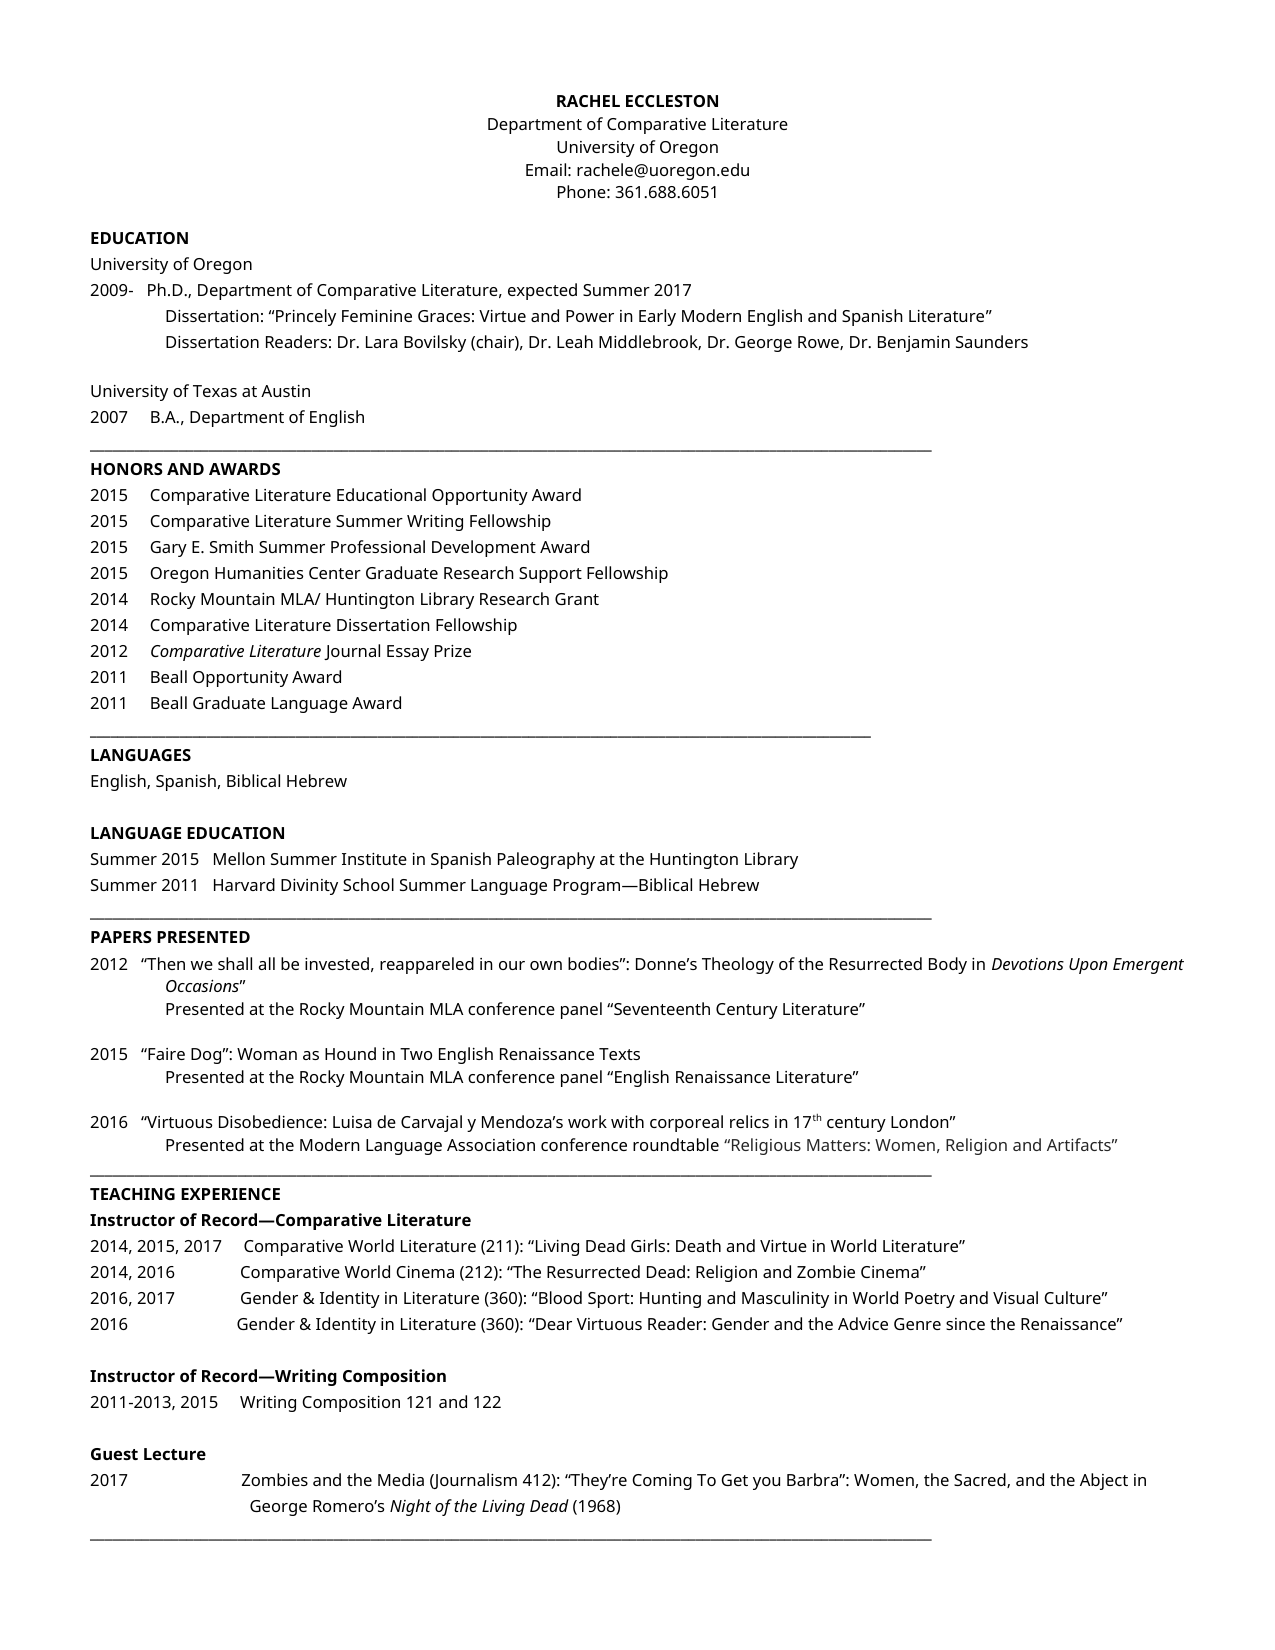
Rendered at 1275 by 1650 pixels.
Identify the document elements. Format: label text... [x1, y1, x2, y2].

text Guest Lecture [90, 1442, 1185, 1465]
text English, Spanish, Biblical Hebrew [90, 770, 1185, 792]
text 2014, 2015, 2017 Comparative World Literature (211): “Living Dead Girls: Death and Virtue in World Literature” [90, 1234, 1185, 1257]
text Presented at the Modern Language Association conference roundtable “Religious Matters: Women, Religion and Artifacts” [90, 1134, 1185, 1156]
text __________________________________________________________________________________________________________________ [90, 718, 1185, 740]
text 2016 Gender & Identity in Literature (360): “Dear Virtuous Reader: Gender and the Advice Genre since the Renaissance” [90, 1313, 1185, 1335]
text Email: rachele@uoregon.edu [90, 158, 1185, 181]
text HONORS AND AWARDS [90, 457, 1185, 480]
text Phone: 361.688.6051 [90, 181, 1185, 203]
text 2011-2013, 2015 Writing Composition 121 and 122 [90, 1390, 1185, 1413]
text Department of Comparative Literature [90, 113, 1185, 135]
text 2017 Zombies and the Media (Journalism 412): “They’re Coming To Get you Barbra”: Women, the Sacred, and the Abject in George Romero’s Night of the Living Dead (1968) [90, 1468, 1185, 1517]
text 2007 B.A., Department of English [90, 405, 1185, 428]
text __________________________________________________________________________________________________________________ [90, 431, 1185, 454]
text 2011 Beall Opportunity Award [90, 666, 1185, 688]
text 2014 Comparative Literature Dissertation Fellowship [90, 613, 1185, 636]
text Instructor of Record—Writing Composition [90, 1364, 1185, 1387]
text 2012 “Then we shall all be invested, reappareled in our own bodies”: Donne’s Theology of the Resurrected Body in Devotions Upon Emergent Occasions” [90, 952, 1185, 997]
text 2009- Ph.D., Department of Comparative Literature, expected Summer 2017 [90, 278, 1185, 301]
text University of Oregon [90, 135, 1185, 158]
text 2015 Oregon Humanities Center Graduate Research Support Fellowship [90, 561, 1185, 584]
text Summer 2015 Mellon Summer Institute in Spanish Paleography at the Huntington Library [90, 848, 1185, 871]
text EDUCATION [90, 226, 1185, 249]
text __________________________________________________________________________________________________________________ [90, 1520, 1185, 1543]
text Instructor of Record—Comparative Literature [90, 1208, 1185, 1231]
text University of Oregon [90, 252, 1185, 275]
text Dissertation Readers: Dr. Lara Bovilsky (chair), Dr. Leah Middlebrook, Dr. George Rowe, Dr. Benjamin Saunders [165, 330, 1185, 353]
text PAPERS PRESENTED [90, 926, 1185, 949]
text 2015 “Faire Dog”: Woman as Hound in Two English Renaissance Texts [90, 1043, 1185, 1066]
text Presented at the Rocky Mountain MLA conference panel “Seventeenth Century Literature” [165, 997, 1185, 1020]
text LANGUAGES [90, 744, 1185, 766]
text Dissertation: “Princely Feminine Graces: Virtue and Power in Early Modern English and Spanish Literature” [165, 304, 1185, 327]
text __________________________________________________________________________________________________________________ [90, 1156, 1185, 1179]
text 2011 Beall Graduate Language Award [90, 692, 1185, 714]
text 2012 Comparative Literature Journal Essay Prize [90, 639, 1185, 662]
text 2014 Rocky Mountain MLA/ Huntington Library Research Grant [90, 587, 1185, 610]
text LANGUAGE EDUCATION [90, 822, 1185, 844]
text 2015 Comparative Literature Summer Writing Fellowship [90, 509, 1185, 532]
text University of Texas at Austin [90, 379, 1185, 402]
text 2016 “Virtuous Disobedience: Luisa de Carvajal y Mendoza’s work with corporeal relics in 17th century London” [90, 1111, 1185, 1134]
text 2015 Gary E. Smith Summer Professional Development Award [90, 535, 1185, 558]
text __________________________________________________________________________________________________________________ [90, 900, 1185, 923]
text TEACHING EXPERIENCE [90, 1182, 1185, 1205]
text 2014, 2016 Comparative World Cinema (212): “The Resurrected Dead: Religion and Zombie Cinema” [90, 1261, 1185, 1283]
text Summer 2011 Harvard Divinity School Summer Language Program—Biblical Hebrew [90, 874, 1185, 897]
text 2015 Comparative Literature Educational Opportunity Award [90, 483, 1185, 506]
text RACHEL ECCLESTON [90, 90, 1185, 113]
text 2016, 2017 Gender & Identity in Literature (360): “Blood Sport: Hunting and Masculinity in World Poetry and Visual Culture” [90, 1287, 1185, 1309]
text Presented at the Rocky Mountain MLA conference panel “English Renaissance Literature” [90, 1066, 1185, 1088]
